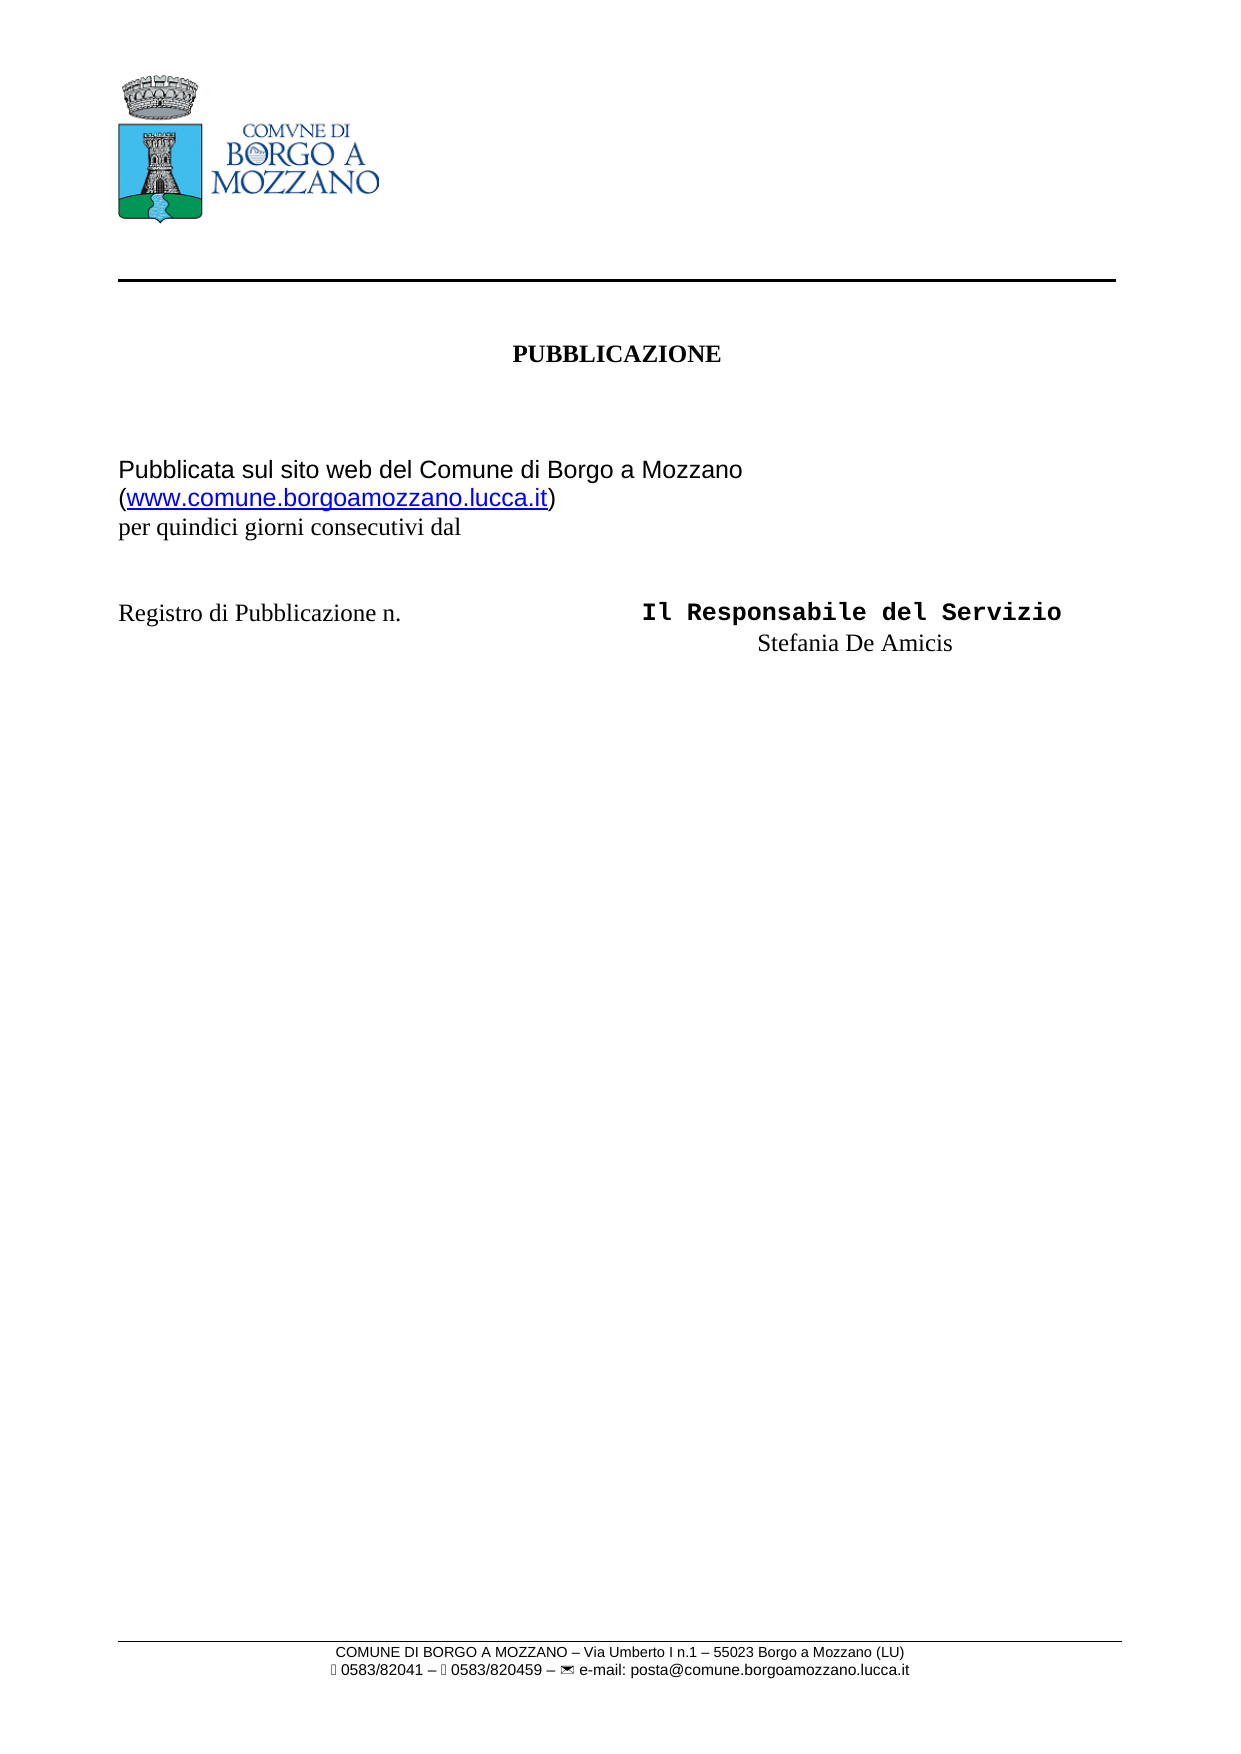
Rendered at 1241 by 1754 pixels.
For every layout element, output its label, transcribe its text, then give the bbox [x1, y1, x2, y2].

text Registro di Pubblicazione n. [118, 598, 1116, 627]
text PUBBLICAZIONE [118, 339, 1116, 368]
text Pubblicata sul sito web del Comune di Borgo a Mozzano (www.comune.borgoamozzano.lucca.it) [118, 454, 1122, 512]
table_header Il Responsabile del Servizio [602, 599, 1107, 628]
table_cell Stefania De Amicis [602, 628, 1107, 656]
text per quindici giorni consecutivi dal [118, 512, 1116, 541]
